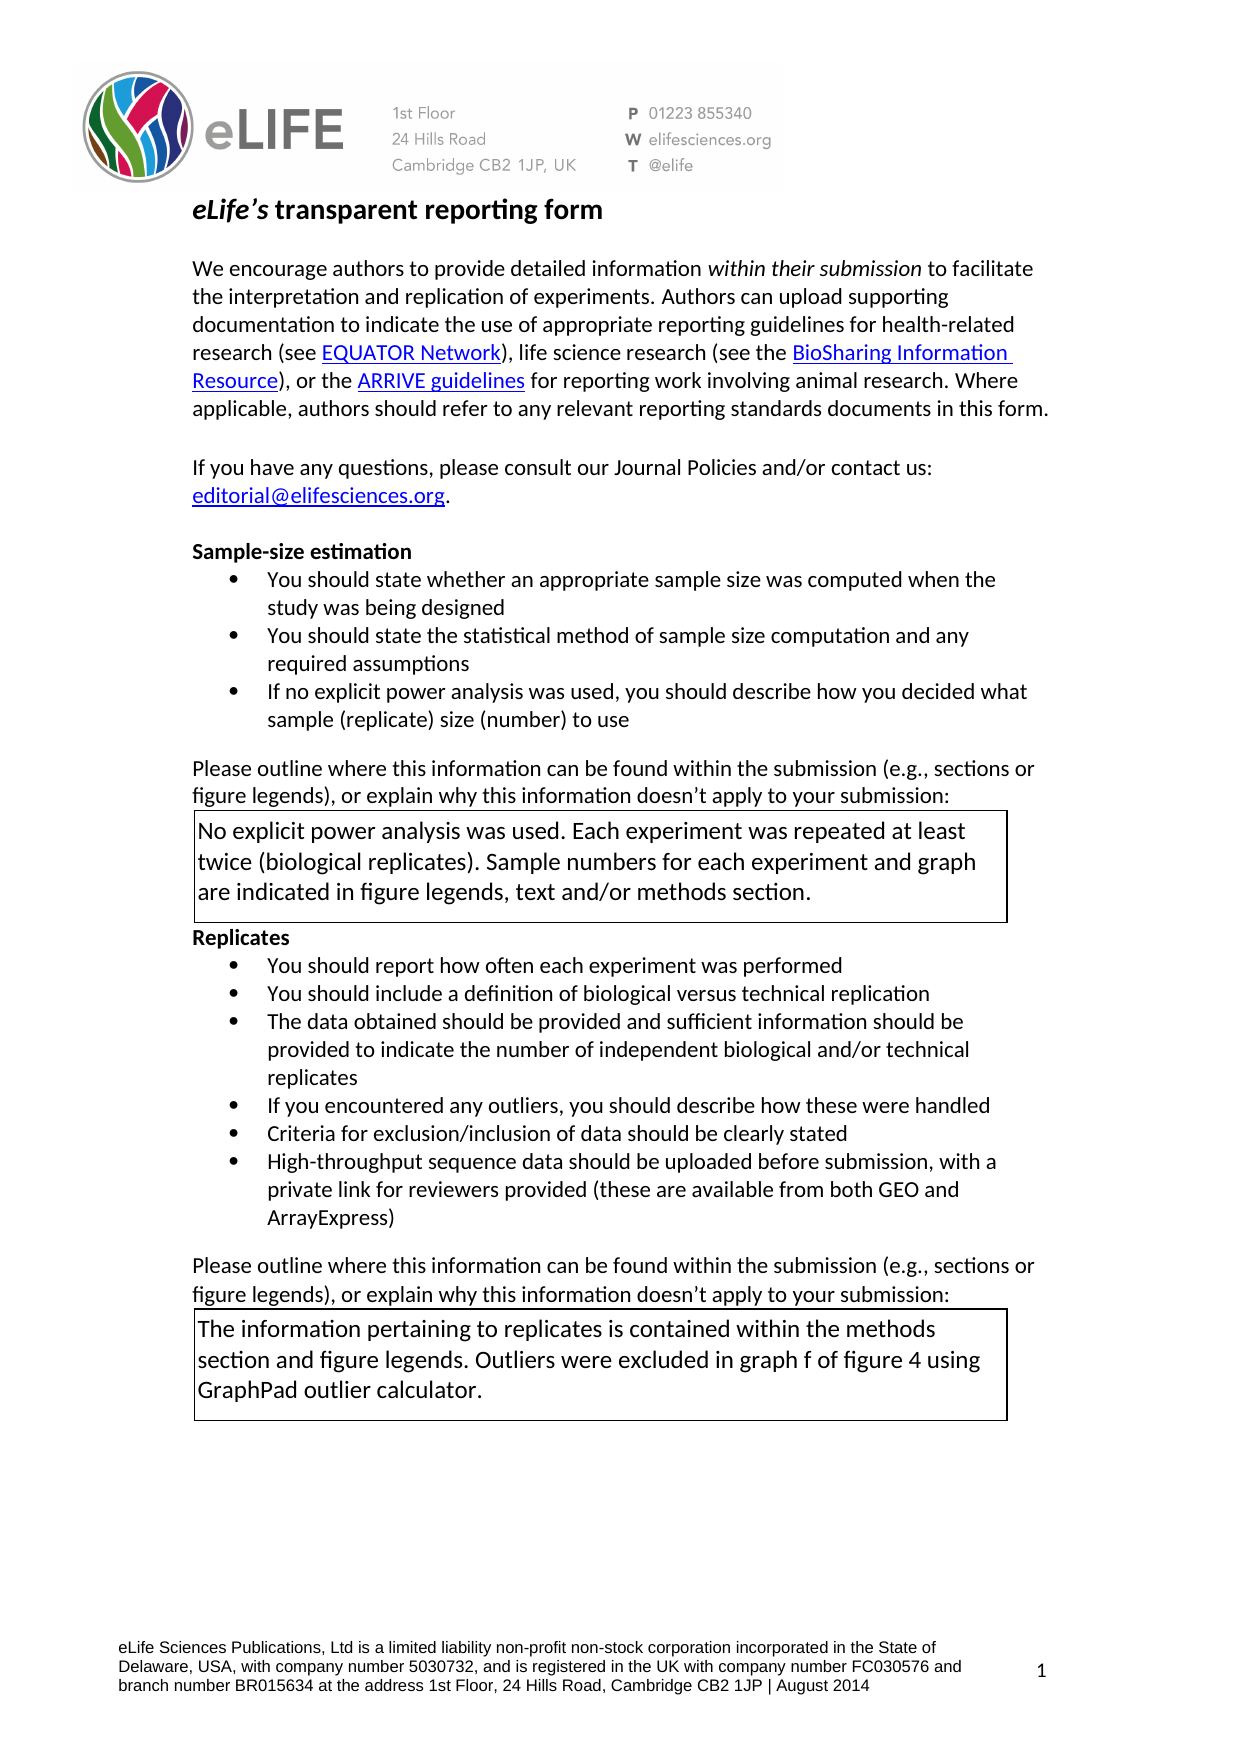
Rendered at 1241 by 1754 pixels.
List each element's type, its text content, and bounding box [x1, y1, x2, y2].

list You should report how often each experiment was performed [229, 951, 1053, 979]
list If no explicit power analysis was used, you should describe how you decided what sample (replicate) size (number) to use [229, 677, 1053, 733]
list You should state the statistical method of sample size computation and any required assumptions [229, 621, 1053, 677]
list You should include a definition of biological versus technical replication [229, 979, 1053, 1007]
text We encourage authors to provide detailed information within their submission to facilitate the interpretation and replication of experiments. Authors can upload supporting documentation to indicate the use of appropriate reporting guidelines for health-related research (see EQUATOR Network), life science research (see the BioSharing Information Resource), or the ARRIVE guidelines for reporting work involving animal research. Where applicable, authors should refer to any relevant reporting standards documents in this form. [192, 254, 1053, 423]
text Sample-size estimation [192, 537, 1053, 565]
list You should state whether an appropriate sample size was computed when the study was being designed [229, 565, 1053, 621]
text If you have any questions, please consult our Journal Policies and/or contact us: editorial@elifesciences.org. [192, 453, 1053, 509]
list High-throughput sequence data should be uploaded before submission, with a private link for reviewers provided (these are available from both GEO and ArrayExpress) [229, 1147, 1053, 1231]
list The data obtained should be provided and sufficient information should be provided to indicate the number of independent biological and/or technical replicates [229, 1007, 1053, 1091]
text twice (biological replicates). Sample numbers for each experiment and graph are indicated in figure legends, text and/or methods section. [195, 846, 1006, 909]
text Replicates [192, 838, 1053, 951]
picture [73, 59, 784, 191]
text The information pertaining to replicates is contained within the methods section and figure legends. Outliers were excluded in graph f of figure 4 using GraphPad outlier calculator. [195, 1311, 1006, 1407]
list Criteria for exclusion/inclusion of data should be clearly stated [229, 1119, 1053, 1147]
text eLife’s transparent reporting form [192, 191, 1053, 226]
list If you encountered any outliers, you should describe how these were handled [229, 1091, 1053, 1119]
text No explicit power analysis was used. Each experiment was repeated at least [195, 813, 1006, 846]
